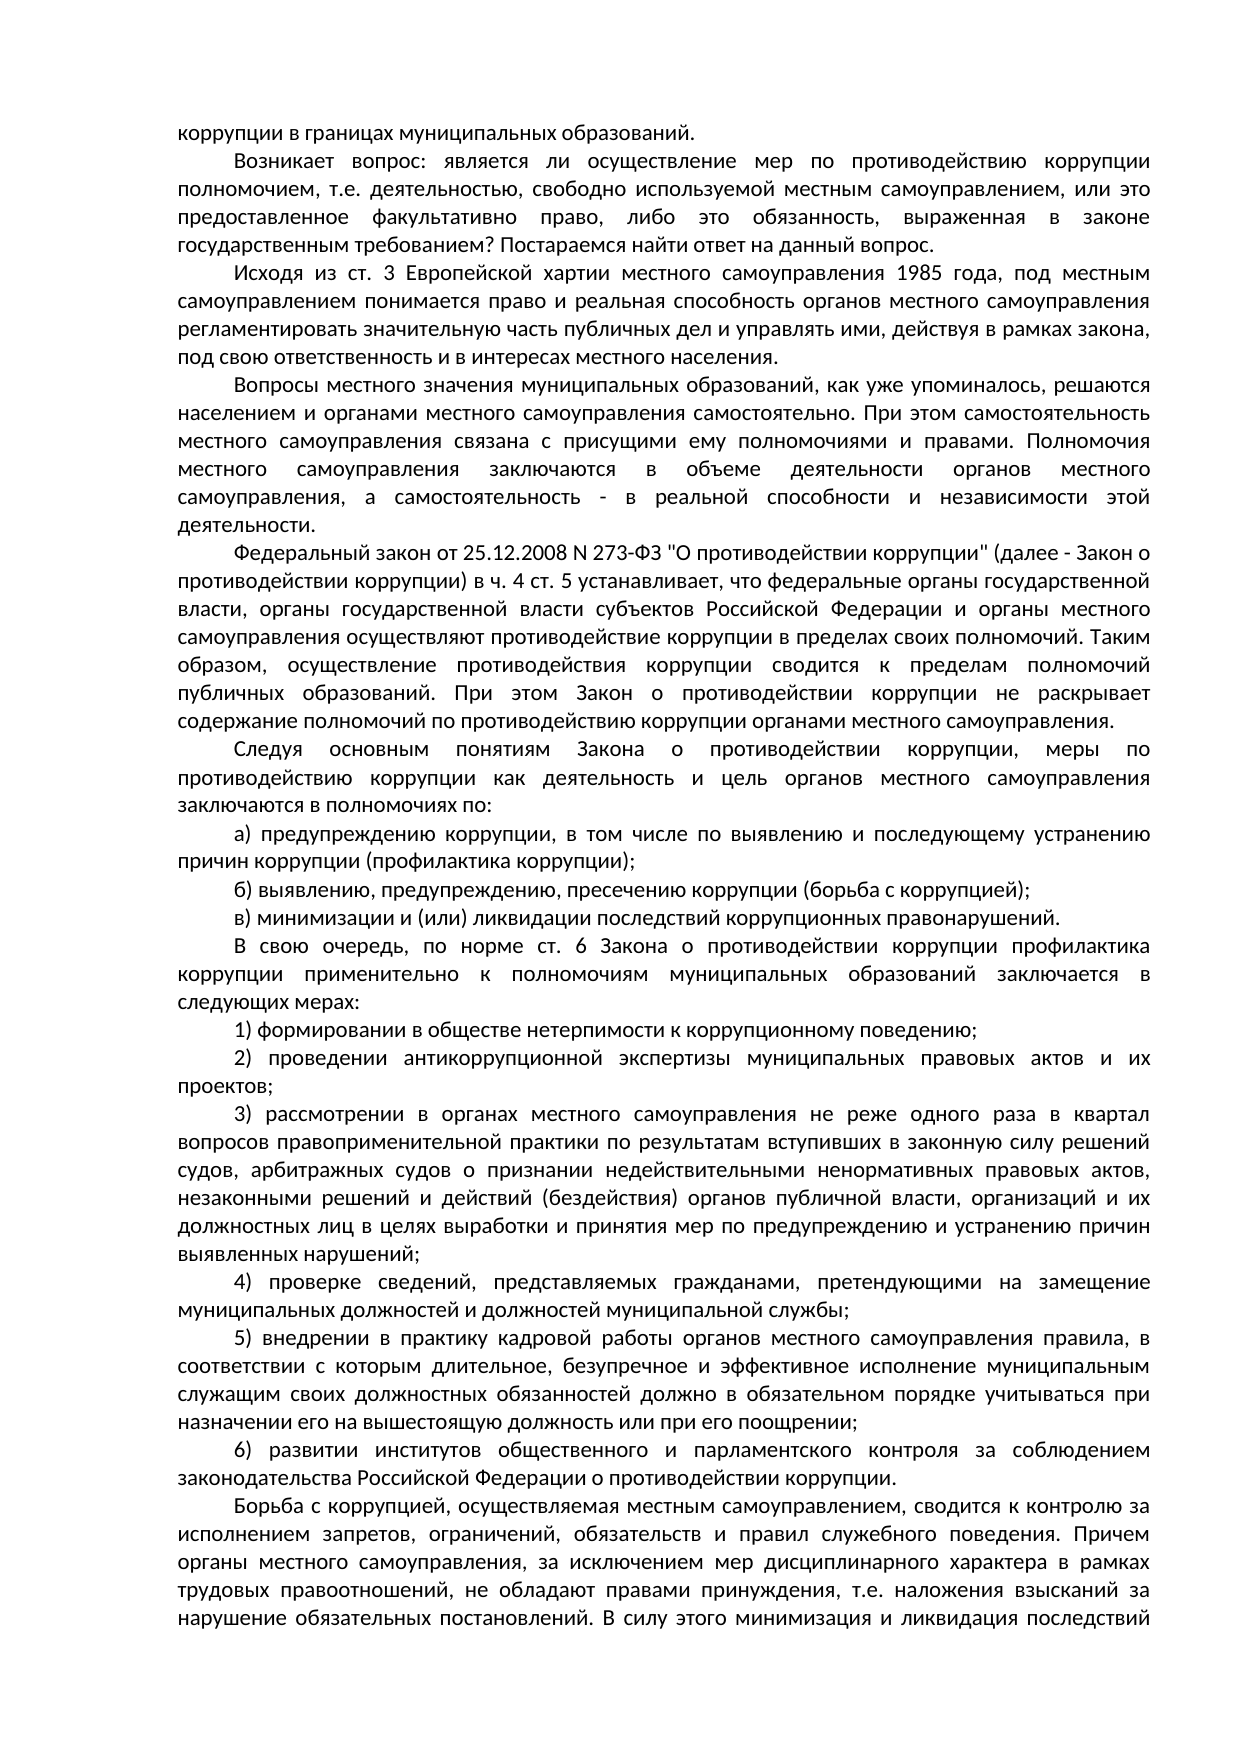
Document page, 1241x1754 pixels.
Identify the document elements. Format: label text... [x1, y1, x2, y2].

text Следуя основным понятиям Закона о противодействии коррупции, меры по противодействию коррупции как деятельность и цель органов местного самоуправления заключаются в полномочиях по: [177, 734, 1152, 819]
text 6) развитии институтов общественного и парламентского контроля за соблюдением законодательства Российской Федерации о противодействии коррупции. [177, 1435, 1152, 1491]
text 2) проведении антикоррупционной экспертизы муниципальных правовых актов и их проектов; [177, 1043, 1152, 1099]
text Федеральный закон от 25.12.2008 N 273-ФЗ "О противодействии коррупции" (далее - Закон о противодействии коррупции) в ч. 4 ст. 5 устанавливает, что федеральные органы государственной власти, органы государственной власти субъектов Российской Федерации и органы местного самоуправления осуществляют противодействие коррупции в пределах своих полномочий. Таким образом, осуществление противодействия коррупции сводится к пределам полномочий публичных образований. При этом Закон о противодействии коррупции не раскрывает содержание полномочий по противодействию коррупции органами местного самоуправления. [177, 538, 1152, 734]
text 1) формировании в обществе нетерпимости к коррупционному поведению; [177, 1015, 1152, 1043]
text б) выявлению, предупреждению, пресечению коррупции (борьба с коррупцией); [177, 875, 1152, 903]
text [177, 118, 1152, 146]
text Возникает вопрос: является ли осуществление мер по противодействию коррупции полномочием, т.е. деятельностью, свободно используемой местным самоуправлением, или это предоставленное факультативно право, либо это обязанность, выраженная в законе государственным требованием? Постараемся найти ответ на данный вопрос. [177, 146, 1152, 258]
text 4) проверке сведений, представляемых гражданами, претендующими на замещение муниципальных должностей и должностей муниципальной службы; [177, 1267, 1152, 1323]
text в) минимизации и (или) ликвидации последствий коррупционных правонарушений. [177, 903, 1152, 931]
text Исходя из ст. 3 Европейской хартии местного самоуправления 1985 года, под местным самоуправлением понимается право и реальная способность органов местного самоуправления регламентировать значительную часть публичных дел и управлять ими, действуя в рамках закона, под свою ответственность и в интересах местного населения. [177, 258, 1152, 370]
text В свою очередь, по норме ст. 6 Закона о противодействии коррупции профилактика коррупции применительно к полномочиям муниципальных образований заключается в следующих мерах: [177, 931, 1152, 1015]
text а) предупреждению коррупции, в том числе по выявлению и последующему устранению причин коррупции (профилактика коррупции); [177, 819, 1152, 875]
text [177, 1491, 1152, 1631]
text 3) рассмотрении в органах местного самоуправления не реже одного раза в квартал вопросов правоприменительной практики по результатам вступивших в законную силу решений судов, арбитражных судов о признании недействительными ненормативных правовых актов, незаконными решений и действий (бездействия) органов публичной власти, организаций и их должностных лиц в целях выработки и принятия мер по предупреждению и устранению причин выявленных нарушений; [177, 1099, 1152, 1267]
text Вопросы местного значения муниципальных образований, как уже упоминалось, решаются населением и органами местного самоуправления самостоятельно. При этом самостоятельность местного самоуправления связана с присущими ему полномочиями и правами. Полномочия местного самоуправления заключаются в объеме деятельности органов местного самоуправления, а самостоятельность - в реальной способности и независимости этой деятельности. [177, 370, 1152, 538]
text 5) внедрении в практику кадровой работы органов местного самоуправления правила, в соответствии с которым длительное, безупречное и эффективное исполнение муниципальным служащим своих должностных обязанностей должно в обязательном порядке учитываться при назначении его на вышестоящую должность или при его поощрении; [177, 1323, 1152, 1435]
